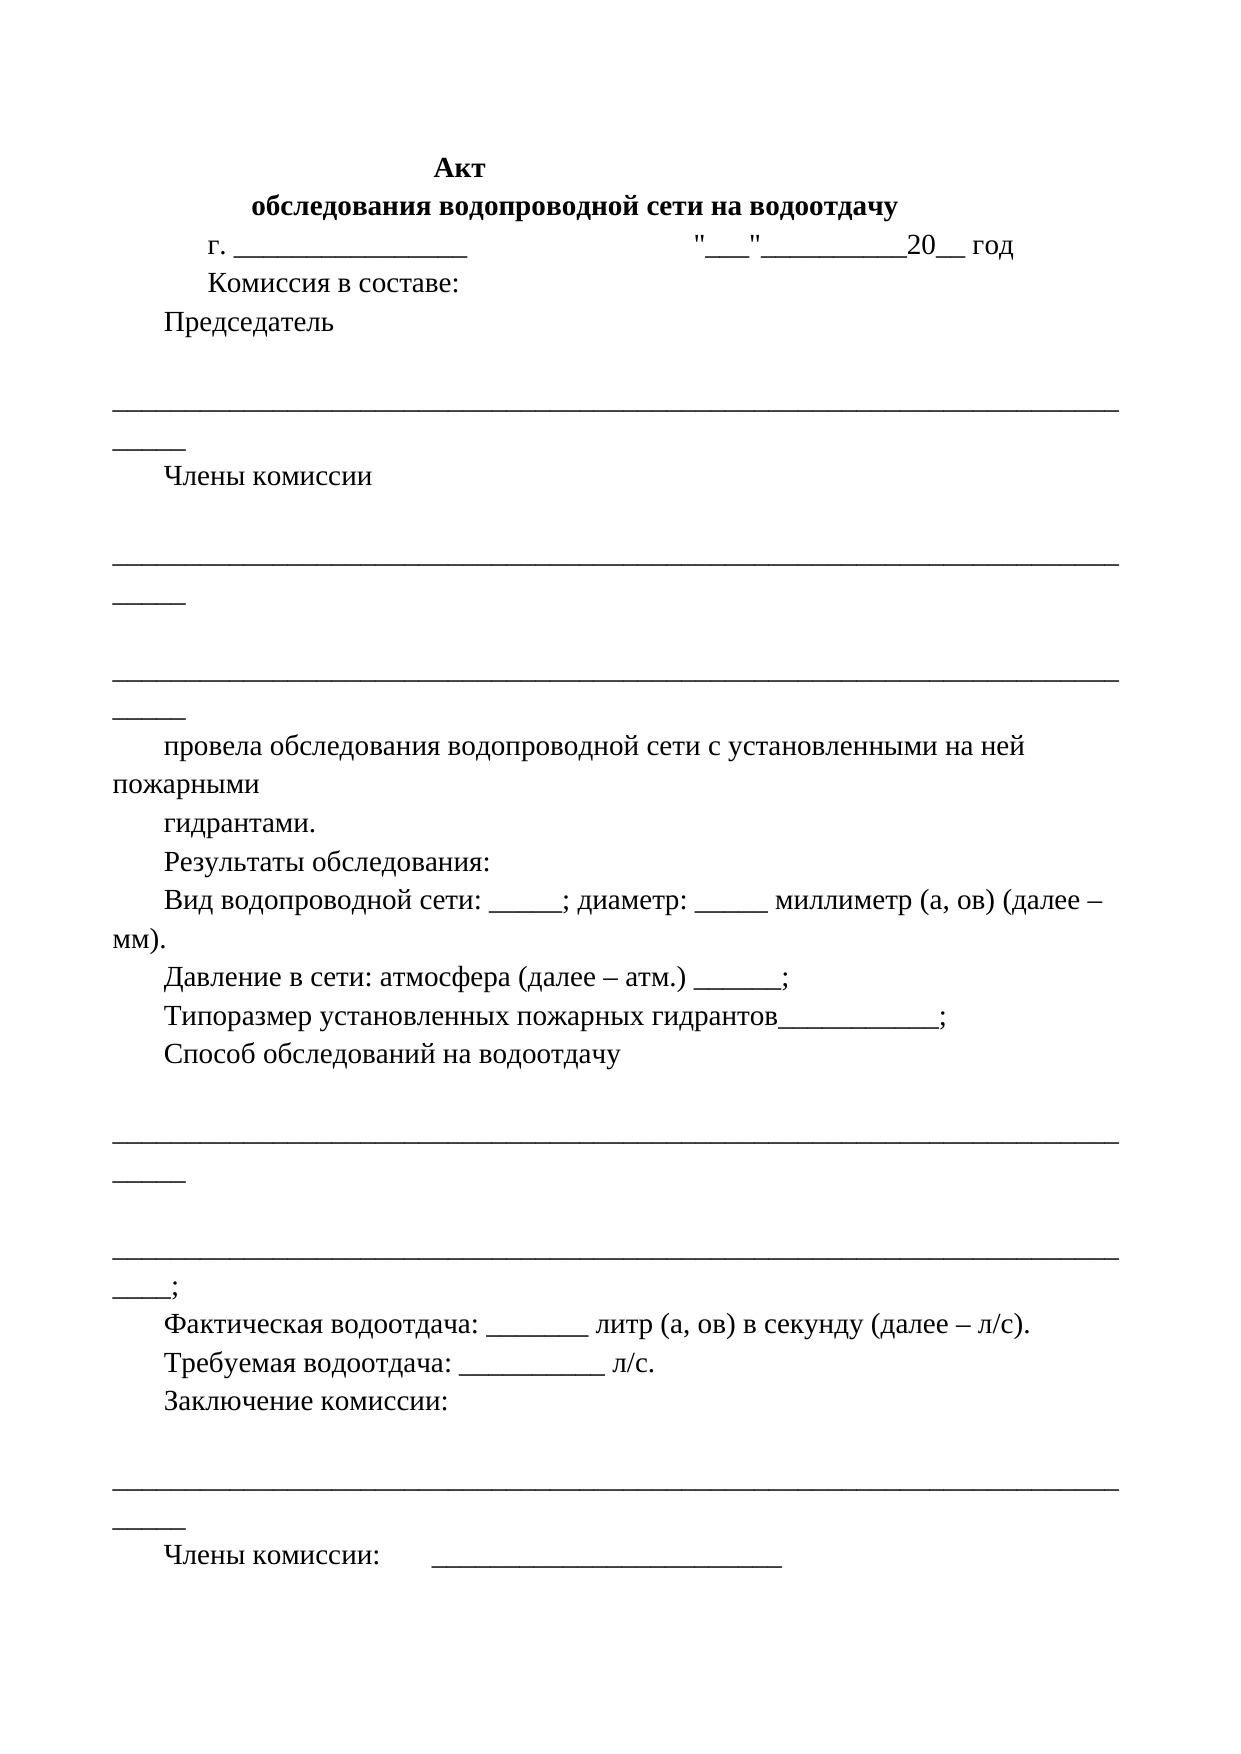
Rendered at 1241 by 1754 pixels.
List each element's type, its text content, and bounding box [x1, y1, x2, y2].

text г. ________________ "___"__________20__ год [112, 227, 1128, 261]
text Акт обследования водопроводной сети на водоотдачу [112, 150, 1128, 222]
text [112, 266, 1128, 1571]
